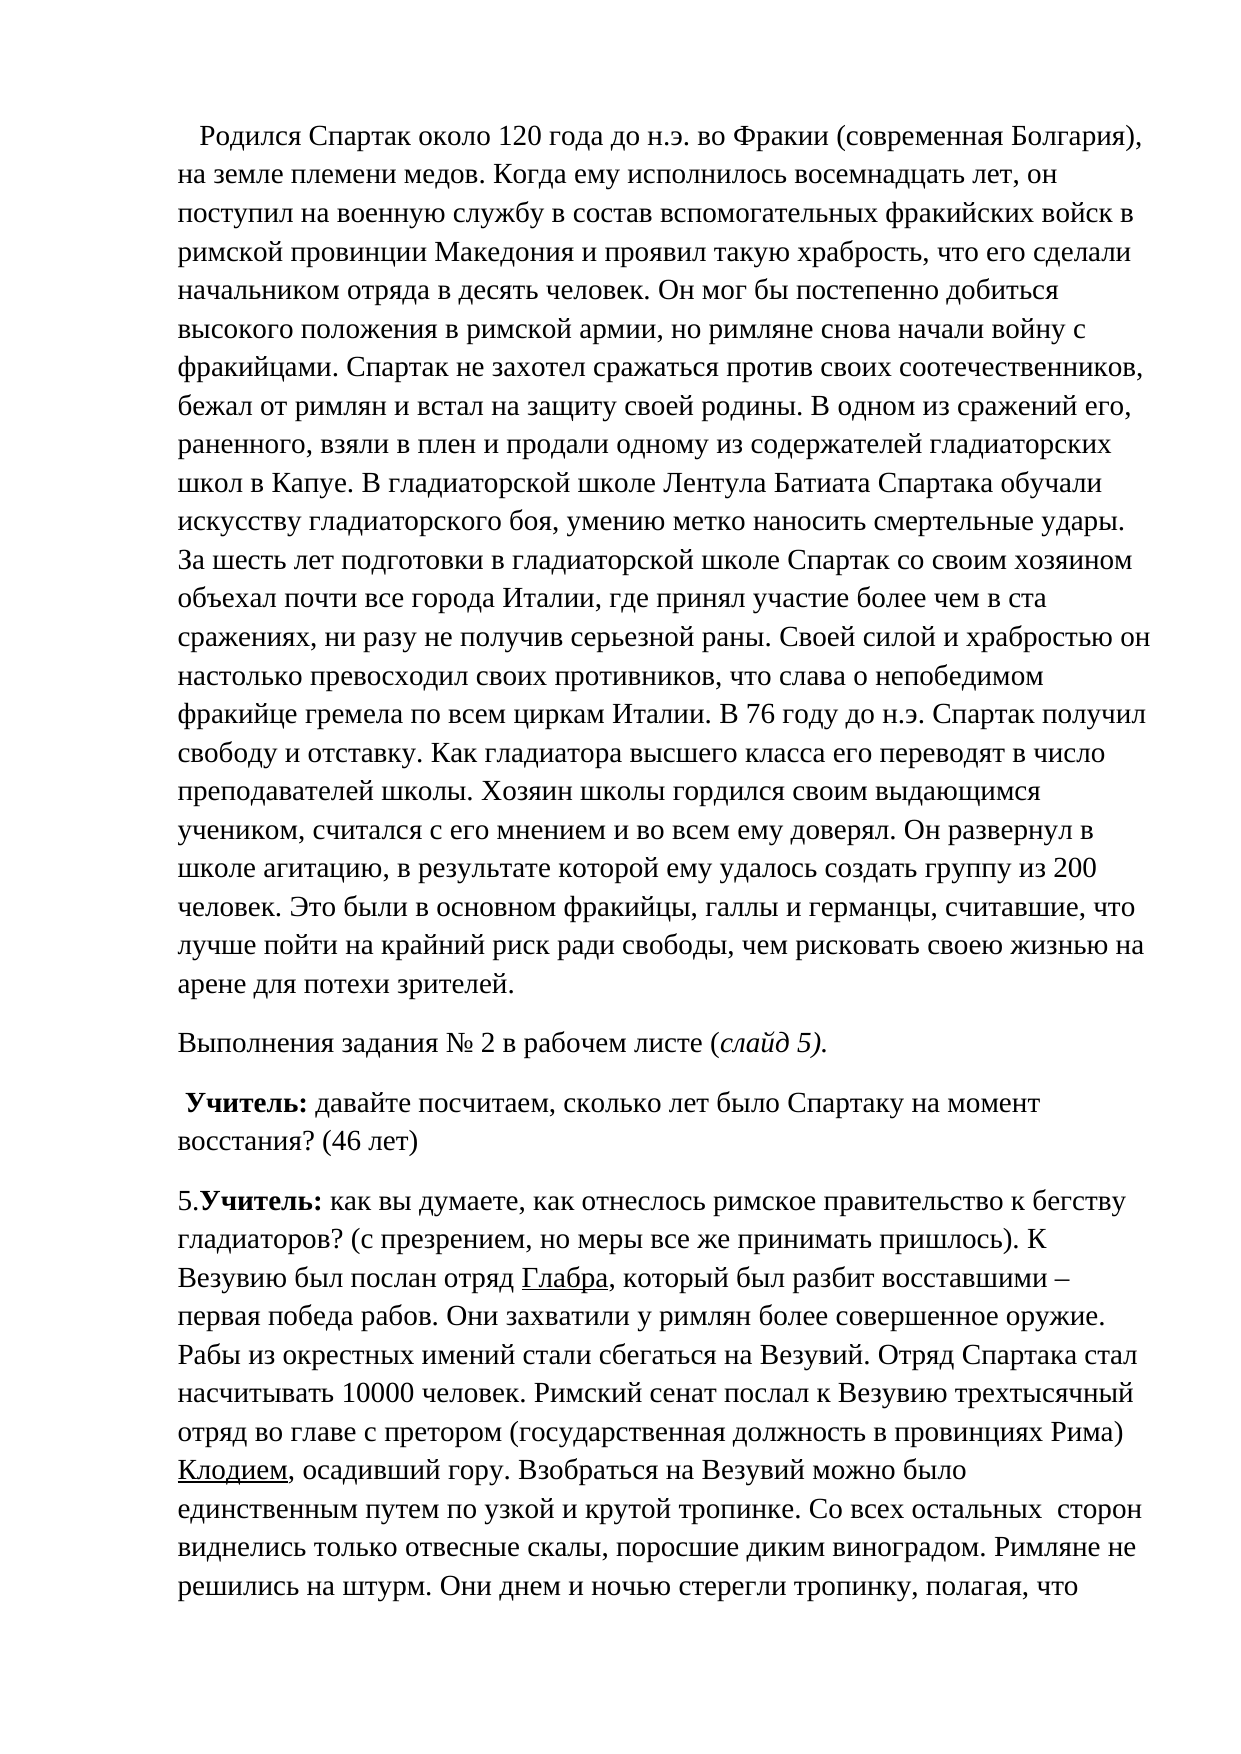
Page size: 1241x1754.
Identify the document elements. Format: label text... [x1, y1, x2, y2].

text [177, 1183, 1152, 1602]
text Учитель: давайте посчитаем, сколько лет было Спартаку на момент восстания? (46 лет) [177, 1085, 1152, 1157]
text Выполнения задания № 2 в рабочем листе (слайд 5). [177, 1025, 1152, 1059]
text Родился Спартак около 120 года до н.э. во Фракии (современная Болгария), на земле племени медов. Когда ему исполнилось восемнадцать лет, он поступил на военную службу в состав вспомогательных фракийских войск в римской провинции Македония и проявил такую храбрость, что его сделали начальником отряда в десять человек. Он мог бы постепенно добиться высокого положения в римской армии, но римляне снова начали войну с фракийцами. Спартак не захотел сражаться против своих соотечественников, бежал от римлян и встал на защиту своей родины. В одном из сражений его, раненного, взяли в плен и продали одному из содержателей гладиаторских школ в Капуе. В гладиаторской школе Лентула Батиата Спартака обучали искусству гладиаторского боя, умению метко наносить смертельные удары. За шесть лет подготовки в гладиаторской школе Спартак со своим хозяином объехал почти все города Италии, где принял участие более чем в ста сражениях, ни разу не получив серьезной раны. Своей силой и храбростью он настолько превосходил своих противников, что слава о непобедимом фракийце гремела по всем циркам Италии. В 76 году до н.э. Спартак получил свободу и отставку. Как гладиатора высшего класса его переводят в число преподавателей школы. Хозяин школы гордился своим выдающимся учеником, считался с его мнением и во всем ему доверял. Он развернул в школе агитацию, в результате которой ему удалось создать группу из 200 человек. Это были в основном фракийцы, галлы и германцы, считавшие, что лучше пойти на крайний риск ради свободы, чем рисковать своею жизнью на арене для потехи зрителей. [177, 118, 1152, 999]
